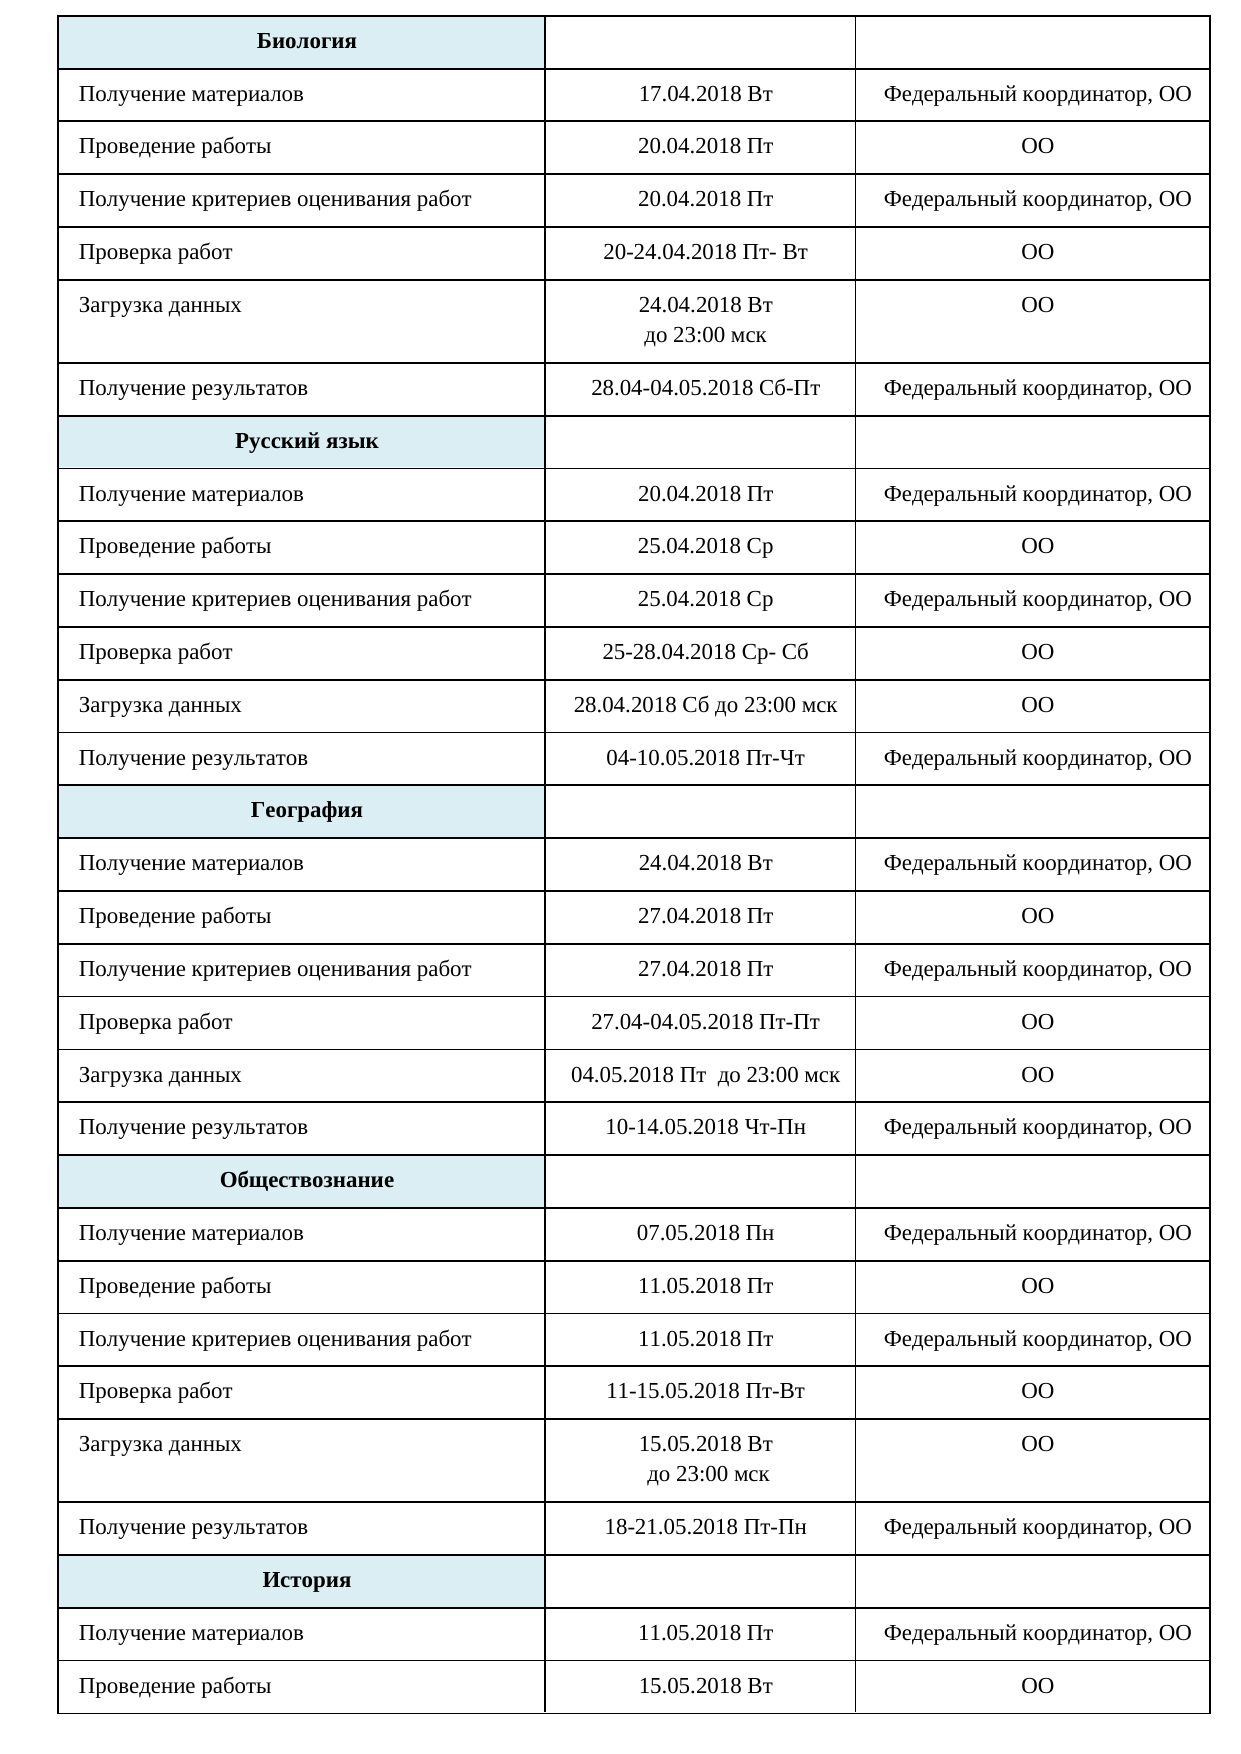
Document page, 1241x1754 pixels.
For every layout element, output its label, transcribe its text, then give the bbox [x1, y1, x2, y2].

table_cell Проверка работ [59, 628, 544, 679]
table_cell Федеральный координатор, ОО [856, 945, 1209, 996]
table_cell Получение критериев оценивания работ [59, 575, 544, 626]
table_cell Федеральный координатор, ОО [856, 175, 1209, 226]
table_cell 24.04.2018 Вт до 23:00 мск [546, 281, 855, 362]
table_cell 27.04.2018 Пт [546, 892, 855, 943]
table_cell 10-14.05.2018 Чт-Пн [546, 1103, 855, 1154]
table_cell 27.04.2018 Пт [546, 945, 855, 996]
table_cell Федеральный координатор, ОО [856, 364, 1209, 415]
table_cell Получение материалов [59, 1209, 544, 1260]
table_cell 28.04.2018 Сб до 23:00 мск [546, 681, 855, 732]
table_cell ОО [856, 1050, 1209, 1101]
table_cell [546, 417, 855, 467]
table_cell Получение материалов [59, 469, 544, 520]
table_cell Получение критериев оценивания работ [59, 945, 544, 996]
table_cell 24.04.2018 Вт [546, 839, 855, 890]
table_cell ОО [856, 1420, 1209, 1501]
table_cell ОО [856, 628, 1209, 679]
table_cell 11-15.05.2018 Пт-Вт [546, 1367, 855, 1418]
table_cell 15.05.2018 Вт до 23:00 мск [546, 1420, 855, 1501]
table_cell 04.05.2018 Пт до 23:00 мск [546, 1050, 855, 1101]
table_cell [546, 786, 855, 837]
table_cell 07.05.2018 Пн [546, 1209, 855, 1260]
table_cell Федеральный координатор, ОО [856, 839, 1209, 890]
table_cell 11.05.2018 Пт [546, 1262, 855, 1312]
table_cell География [59, 786, 544, 837]
table_cell 27.04-04.05.2018 Пт-Пт [546, 997, 855, 1048]
table_cell 20.04.2018 Пт [546, 469, 855, 520]
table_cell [856, 1609, 1209, 1659]
table_cell 04-10.05.2018 Пт-Чт [546, 733, 855, 784]
table_cell Загрузка данных [59, 1050, 544, 1101]
table_cell Получение материалов [59, 70, 544, 120]
table_cell Получение материалов [59, 839, 544, 890]
table_cell [856, 17, 1209, 68]
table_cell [856, 70, 1209, 120]
table_cell [546, 1156, 855, 1207]
table_cell Обществознание [59, 1156, 544, 1207]
table_cell ОО [856, 228, 1209, 279]
table_cell [546, 17, 855, 68]
table_cell Федеральный координатор, ОО [856, 469, 1209, 520]
table_cell Получение критериев оценивания работ [59, 1314, 544, 1365]
table_cell 20-24.04.2018 Пт- Вт [546, 228, 855, 279]
table_cell Проведение работы [59, 1661, 544, 1712]
table_cell 11.05.2018 Пт [546, 1314, 855, 1365]
table_cell Русский язык [59, 417, 544, 467]
table_cell Федеральный координатор, ОО [856, 1314, 1209, 1365]
table_cell 11.05.2018 Пт [546, 1609, 855, 1659]
table_cell Биология [59, 17, 544, 68]
table_cell [546, 1556, 855, 1607]
table_cell 20.04.2018 Пт [546, 175, 855, 226]
table_cell Федеральный координатор, ОО [856, 733, 1209, 784]
table_cell Проведение работы [59, 122, 544, 173]
table_cell Получение результатов [59, 1503, 544, 1554]
table_cell Получение результатов [59, 733, 544, 784]
table_cell 20.04.2018 Пт [546, 122, 855, 173]
table_cell Проведение работы [59, 522, 544, 573]
table_cell 25.04.2018 Ср [546, 522, 855, 573]
table_cell 25.04.2018 Ср [546, 575, 855, 626]
table_cell [856, 1156, 1209, 1207]
table_cell 25-28.04.2018 Ср- Сб [546, 628, 855, 679]
table_cell Федеральный координатор, ОО [856, 1103, 1209, 1154]
table_cell Проверка работ [59, 997, 544, 1048]
table_cell ОО [856, 1661, 1209, 1712]
table_cell История [59, 1556, 544, 1607]
table_cell Получение материалов [59, 1609, 544, 1659]
table_cell 17.04.2018 Вт [546, 70, 855, 120]
table_cell Проведение работы [59, 892, 544, 943]
table_cell Проведение работы [59, 1262, 544, 1312]
table_cell ОО [856, 122, 1209, 173]
table_cell ОО [856, 1367, 1209, 1418]
table_cell 28.04-04.05.2018 Сб-Пт [546, 364, 855, 415]
table_cell ОО [856, 892, 1209, 943]
table_cell Получение результатов [59, 1103, 544, 1154]
table_cell Федеральный координатор, ОО [856, 1503, 1209, 1554]
table_cell Загрузка данных [59, 281, 544, 362]
table_cell 18-21.05.2018 Пт-Пн [546, 1503, 855, 1554]
table_cell ОО [856, 522, 1209, 573]
table_cell [856, 786, 1209, 837]
table_cell Загрузка данных [59, 1420, 544, 1501]
table_cell [856, 417, 1209, 467]
table_cell 15.05.2018 Вт [546, 1661, 855, 1712]
table_cell Проверка работ [59, 1367, 544, 1418]
table_cell Федеральный координатор, ОО [856, 1209, 1209, 1260]
table_cell Загрузка данных [59, 681, 544, 732]
table_cell ОО [856, 997, 1209, 1048]
table_cell Федеральный координатор, ОО [856, 575, 1209, 626]
table_cell Проверка работ [59, 228, 544, 279]
table_cell ОО [856, 281, 1209, 362]
table_cell ОО [856, 1262, 1209, 1312]
table_cell Получение критериев оценивания работ [59, 175, 544, 226]
table_cell ОО [856, 681, 1209, 732]
table_cell [856, 1556, 1209, 1607]
table_cell Получение результатов [59, 364, 544, 415]
